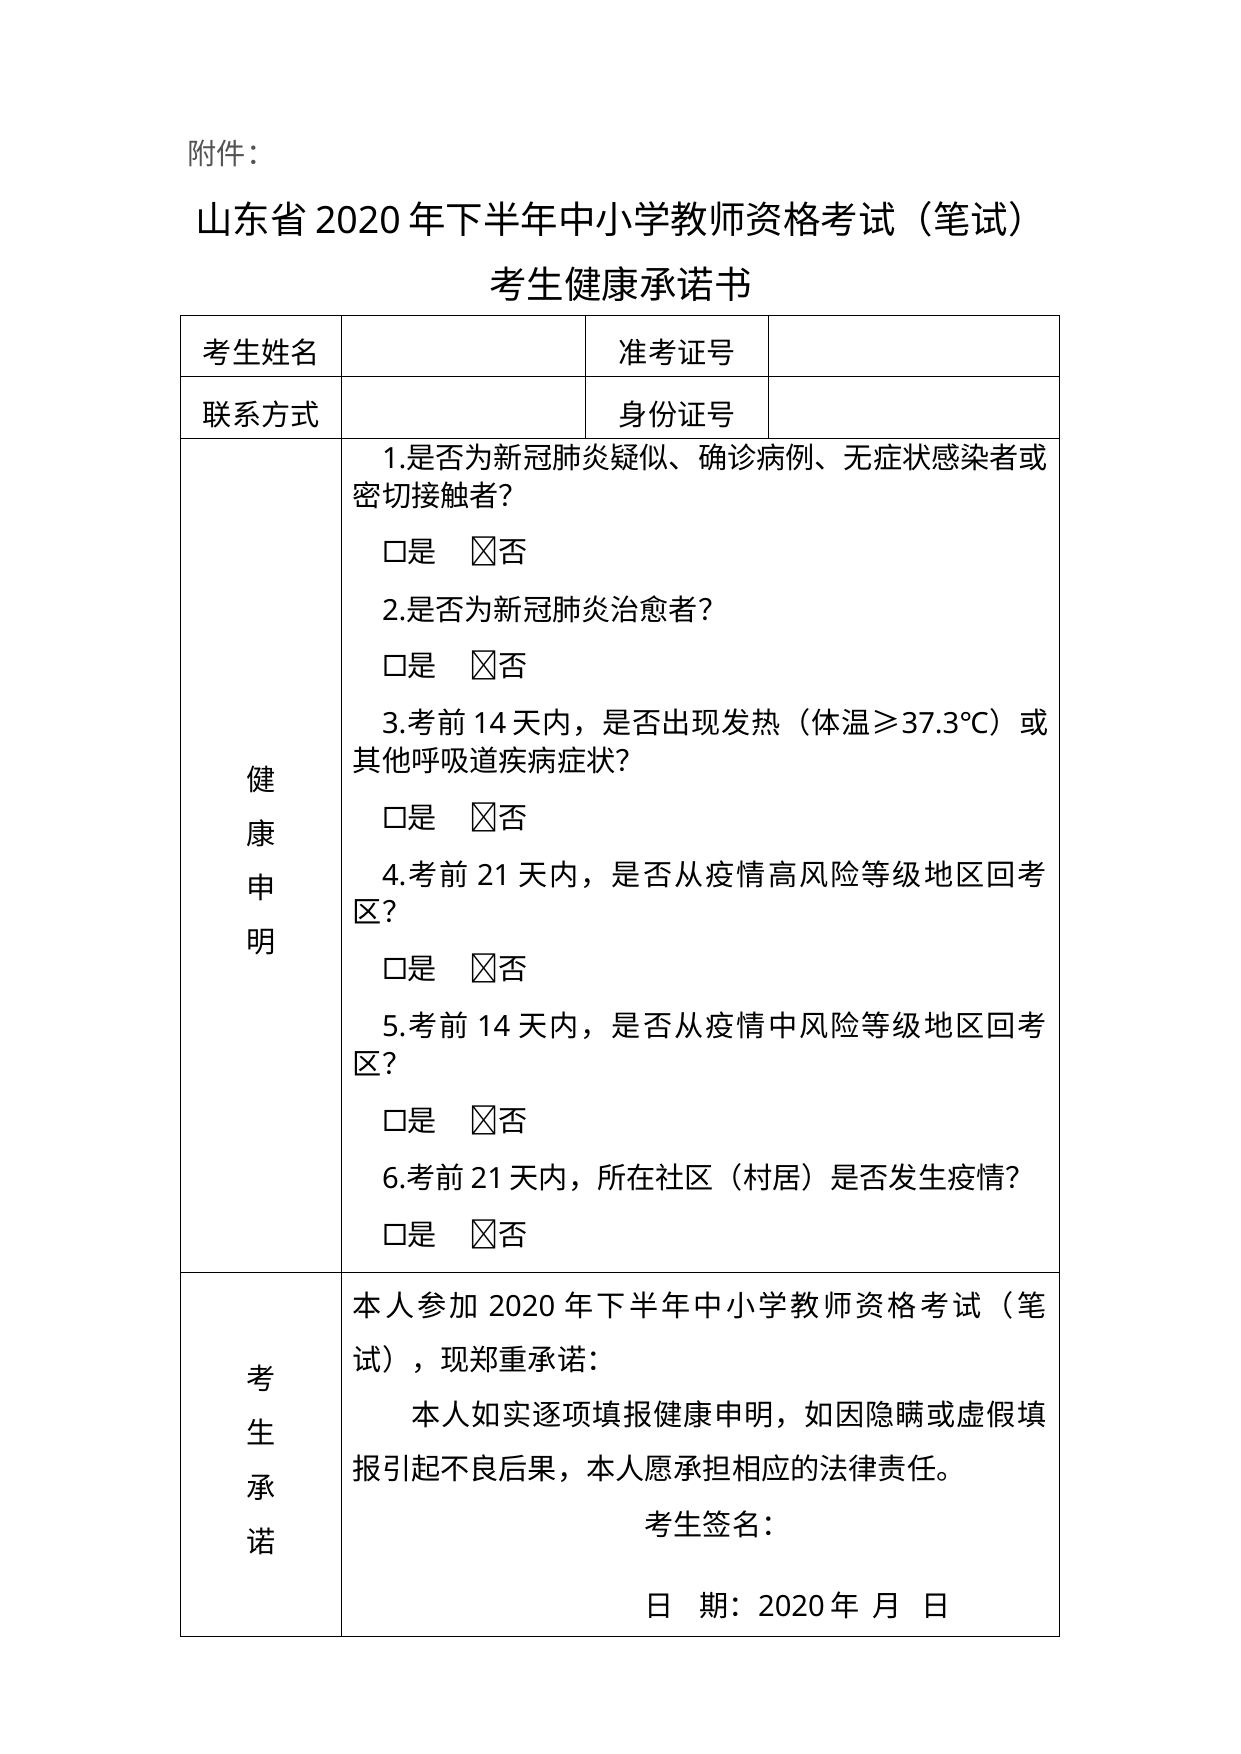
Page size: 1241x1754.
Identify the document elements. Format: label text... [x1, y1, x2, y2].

table_cell 身份证号 [586, 377, 768, 437]
table_cell 健 康 申 明 [181, 439, 341, 1272]
table_cell 考 生 承 诺 [181, 1273, 341, 1636]
table_cell 本人参加2020年下半年中小学教师资格考试（笔试），现郑重承诺： 本人如实逐项填报健康申明，如因隐瞒或虚假填报引起不良后果，本人愿承担相应的法律责任。 考生签名： 日 期：2020年 月 日 [342, 1273, 1059, 1636]
table_header [769, 316, 1059, 376]
text 考生健康承诺书 [187, 249, 1053, 314]
table_header 考生姓名 [181, 316, 341, 376]
table_cell [769, 377, 1059, 437]
table_cell [342, 377, 585, 437]
table_header 准考证号 [586, 316, 768, 376]
table_cell 1.是否为新冠肺炎疑似、确诊病例、无症状感染者或密切接触者？ 是 否 2.是否为新冠肺炎治愈者？ 是 否 3.考前14天内，是否出现发热（体温≥37.3℃）或其他呼吸道疾病症状？ 是 否 4.考前21天内，是否从疫情高风险等级地区回考区？ 是 否 5.考前14天内，是否从疫情中风险等级地区回考区？ 是 否 6.考前21天内，所在社区（村居）是否发生疫情？ 是 否 [342, 439, 1059, 1272]
text 附件： [187, 119, 1053, 184]
table_cell 联系方式 [181, 377, 341, 437]
text 山东省2020年下半年中小学教师资格考试（笔试） [187, 184, 1053, 249]
table_header [342, 316, 585, 376]
